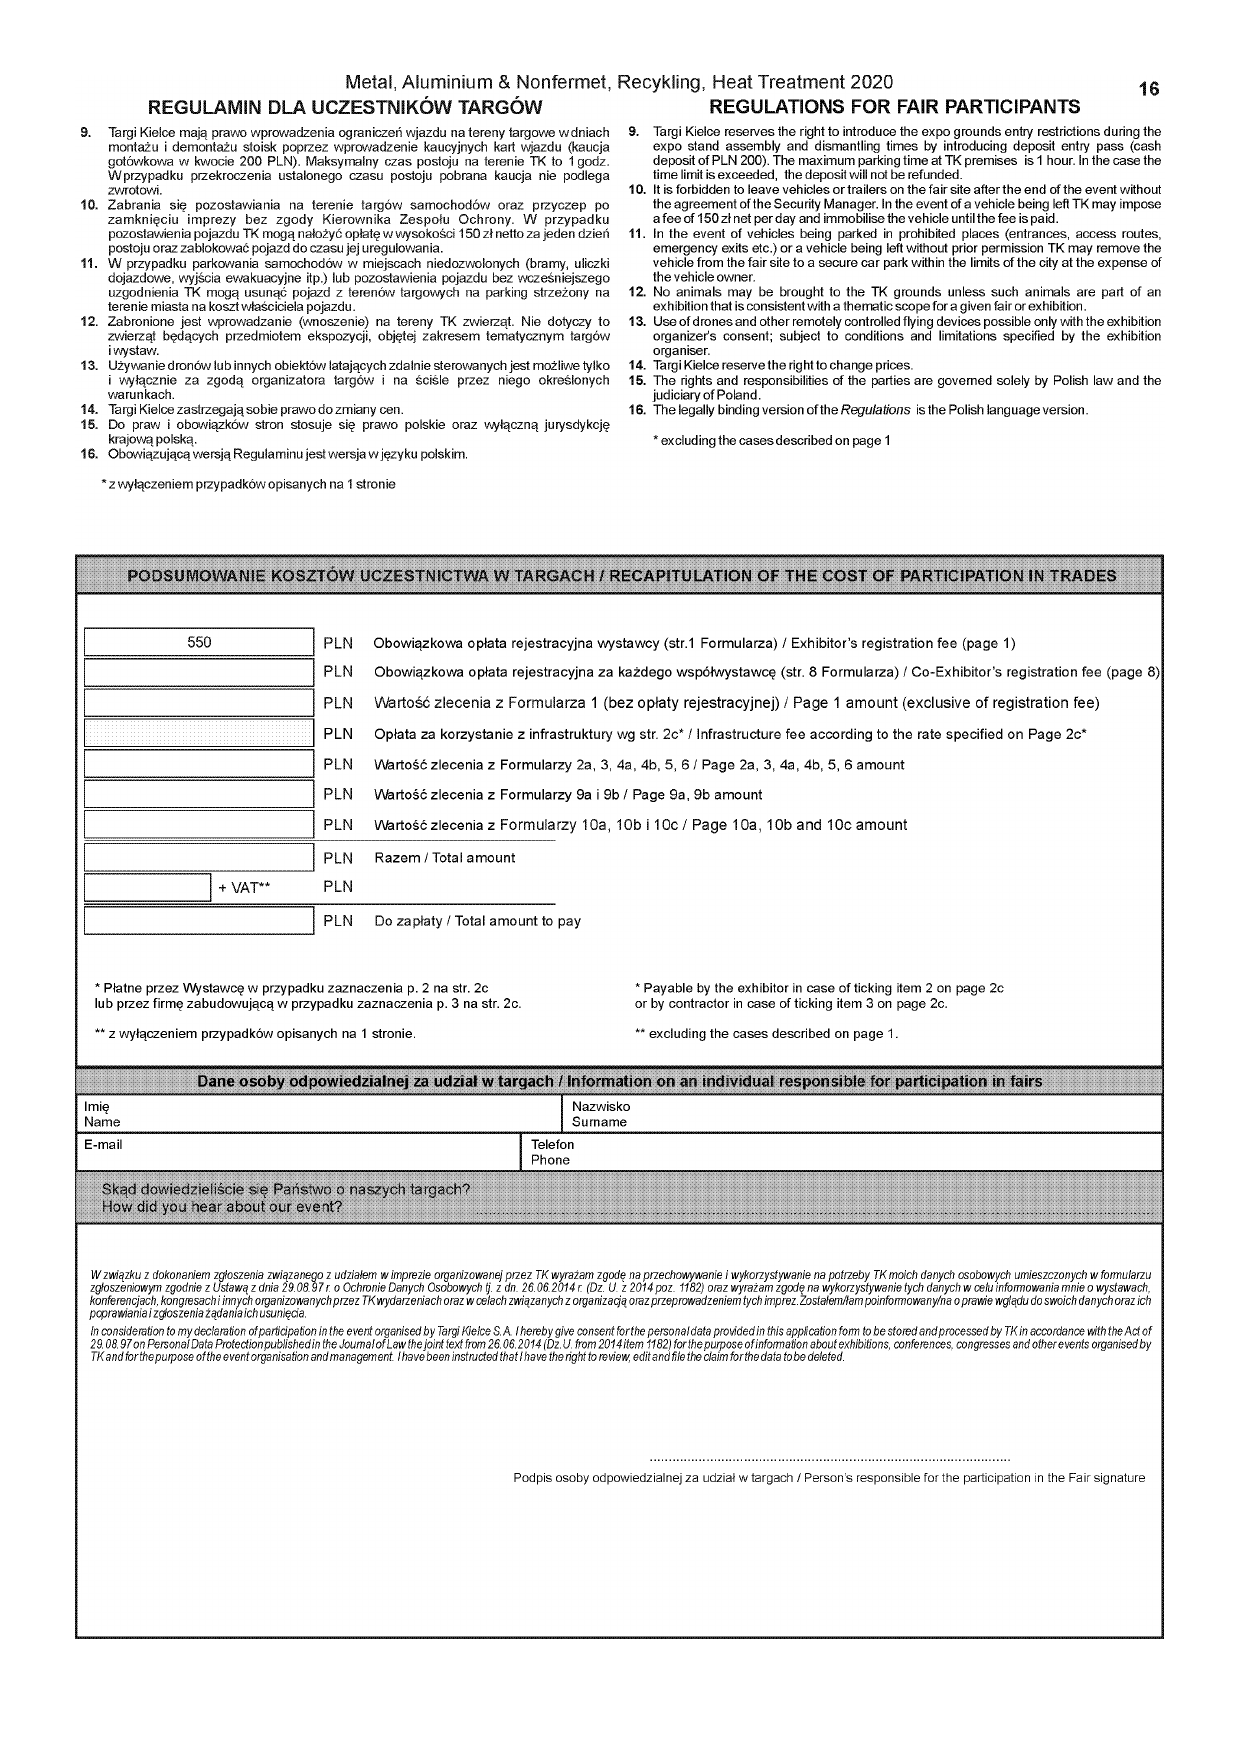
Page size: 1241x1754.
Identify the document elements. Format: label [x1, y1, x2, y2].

picture [75, 75, 1166, 1639]
